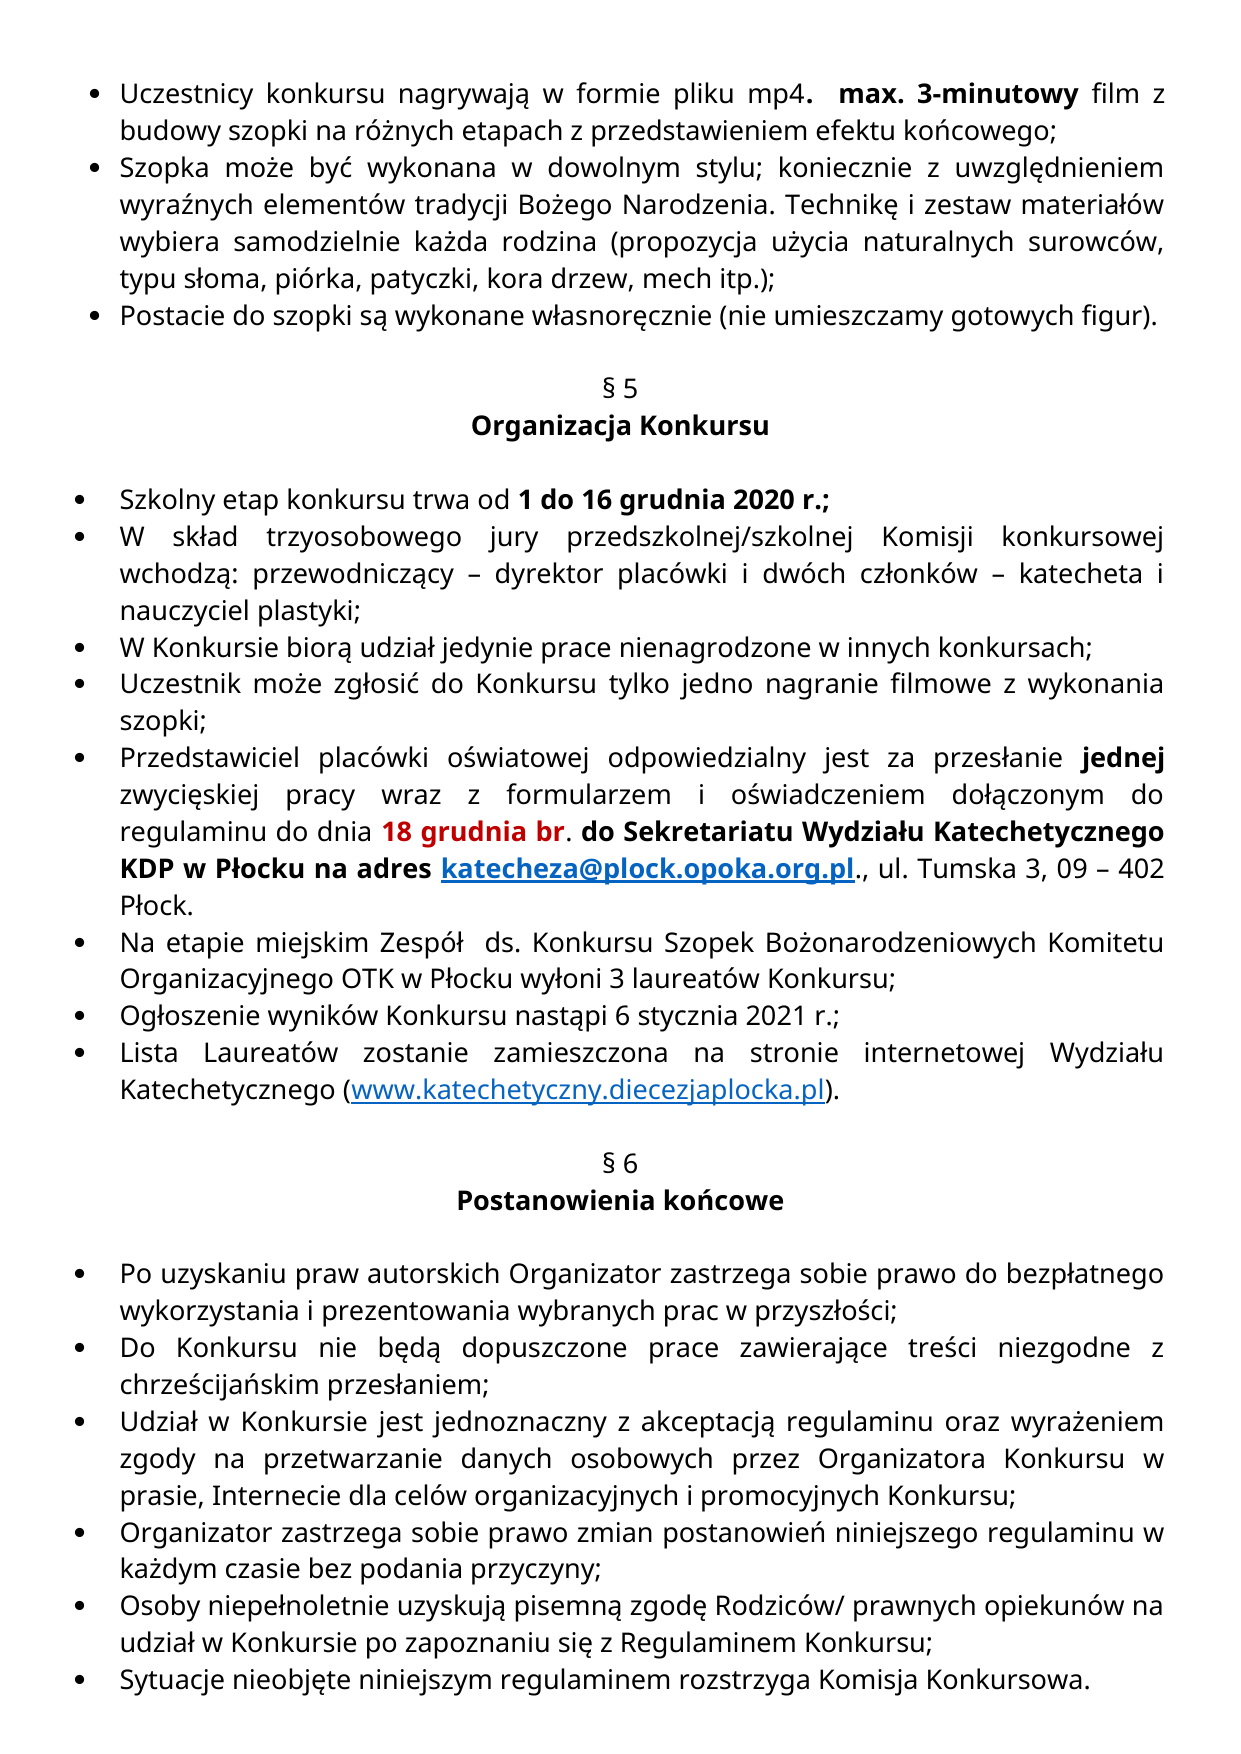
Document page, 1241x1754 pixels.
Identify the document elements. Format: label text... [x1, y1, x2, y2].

list Do Konkursu nie będą dopuszczone prace zawierające treści niezgodne z chrześcijańskim przesłaniem; [75, 1329, 1165, 1402]
list Lista Laureatów zostanie zamieszczona na stronie internetowej Wydziału Katechetycznego (www.katechetyczny.diecezjaplocka.pl). [75, 1034, 1165, 1107]
list Na etapie miejskim Zespół ds. Konkursu Szopek Bożonarodzeniowych Komitetu Organizacyjnego OTK w Płocku wyłoni 3 laureatów Konkursu; [75, 923, 1165, 997]
list W Konkursie biorą udział jedynie prace nienagrodzone w innych konkursach; [75, 628, 1165, 665]
list Uczestnik może zgłosić do Konkursu tylko jedno nagranie filmowe z wykonania szopki; [75, 665, 1165, 739]
text § 6 [75, 1144, 1165, 1181]
text § 5 [75, 370, 1165, 407]
text Organizacja Konkursu [75, 407, 1165, 444]
list Osoby niepełnoletnie uzyskują pisemną zgodę Rodziców/ prawnych opiekunów na udział w Konkursie po zapoznaniu się z Regulaminem Konkursu; [75, 1587, 1165, 1661]
list Po uzyskaniu praw autorskich Organizator zastrzega sobie prawo do bezpłatnego wykorzystania i prezentowania wybranych prac w przyszłości; [75, 1255, 1165, 1329]
list Szkolny etap konkursu trwa od 1 do 16 grudnia 2020 r.; [75, 481, 1165, 517]
list Szopka może być wykonana w dowolnym stylu; koniecznie z uwzględnieniem wyraźnych elementów tradycji Bożego Narodzenia. Technikę i zestaw materiałów wybiera samodzielnie każda rodzina (propozycja użycia naturalnych surowców, typu słoma, piórka, patyczki, kora drzew, mech itp.); [90, 149, 1165, 296]
text Postanowienia końcowe [75, 1181, 1165, 1218]
list Udział w Konkursie jest jednoznaczny z akceptacją regulaminu oraz wyrażeniem zgody na przetwarzanie danych osobowych przez Organizatora Konkursu w prasie, Internecie dla celów organizacyjnych i promocyjnych Konkursu; [75, 1402, 1165, 1513]
list Przedstawiciel placówki oświatowej odpowiedzialny jest za przesłanie jednej zwycięskiej pracy wraz z formularzem i oświadczeniem dołączonym do regulaminu do dnia 18 grudnia br. do Sekretariatu Wydziału Katechetycznego KDP w Płocku na adres katecheza@plock.opoka.org.pl., ul. Tumska 3, 09 – 402 Płock. [75, 739, 1165, 923]
list Postacie do szopki są wykonane własnoręcznie (nie umieszczamy gotowych figur). [90, 296, 1165, 333]
list Ogłoszenie wyników Konkursu nastąpi 6 stycznia 2021 r.; [75, 997, 1165, 1034]
list Sytuacje nieobjęte niniejszym regulaminem rozstrzyga Komisja Konkursowa. [75, 1661, 1165, 1697]
list W skład trzyosobowego jury przedszkolnej/szkolnej Komisji konkursowej wchodzą: przewodniczący – dyrektor placówki i dwóch członków – katecheta i nauczyciel plastyki; [75, 517, 1165, 628]
list Organizator zastrzega sobie prawo zmian postanowień niniejszego regulaminu w każdym czasie bez podania przyczyny; [75, 1513, 1165, 1587]
list Uczestnicy konkursu nagrywają w formie pliku mp4. max. 3-minutowy film z budowy szopki na różnych etapach z przedstawieniem efektu końcowego; [90, 75, 1165, 149]
